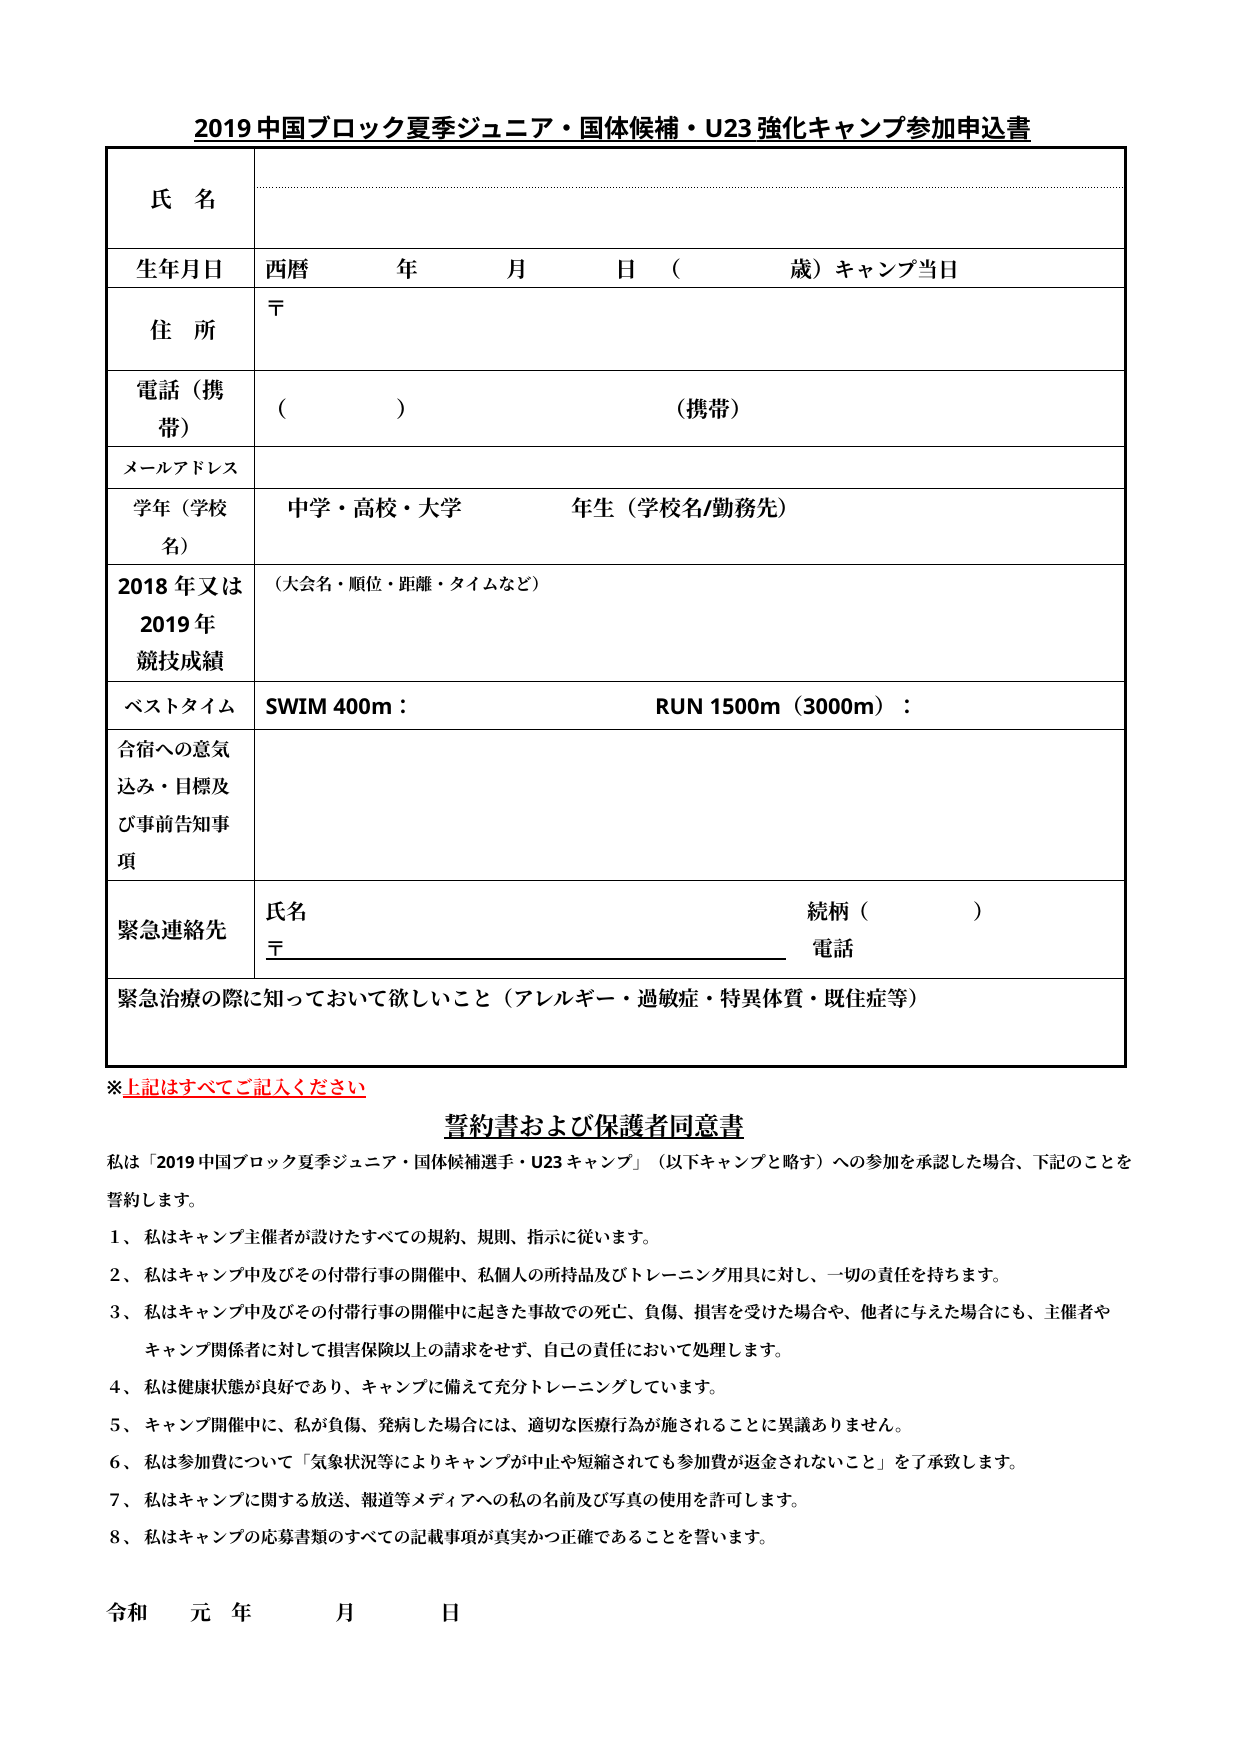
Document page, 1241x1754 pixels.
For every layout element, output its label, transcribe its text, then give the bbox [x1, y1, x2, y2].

table_cell 緊急連絡先 [108, 881, 254, 977]
table_cell 緊急治療の際に知っておいて欲しいこと（アレルギー・過敏症・特異体質・既住症等） [108, 979, 1124, 1065]
list 私はキャンプ主催者が設けたすべての規約、規則、指示に従います。 [106, 1218, 1134, 1256]
table_cell [255, 730, 1124, 879]
table_cell 〒 [255, 288, 1124, 369]
table_cell 合宿への意気込み・目標及び事前告知事項 [108, 730, 254, 879]
list 私は参加費について「気象状況等によりキャンプが中止や短縮されても参加費が返金されないこと」を了承致します。 [106, 1443, 1134, 1481]
table_cell （ ） （携帯） [255, 371, 1124, 446]
table_cell 住 所 [108, 288, 254, 369]
table_cell [255, 447, 1124, 488]
table_cell 生年月日 [108, 249, 254, 287]
table_cell ベストタイム [108, 682, 254, 728]
table_cell 中学・高校・大学 年生（学校名/勤務先） [255, 489, 1124, 564]
table_cell 西暦 年 月 日 （ 歳）キャンプ当日 [255, 249, 1124, 287]
text 令和 元 年 月 日 [106, 1593, 1134, 1631]
table_cell 氏名 続柄（ ） 〒 電話 [255, 881, 1124, 977]
text 誓約書および保護者同意書 [106, 1106, 1134, 1143]
list 私はキャンプの応募書類のすべての記載事項が真実かつ正確であることを誓います。 [106, 1518, 1134, 1556]
table_cell （大会名・順位・距離・タイムなど） [255, 565, 1124, 681]
list 私はキャンプ中及びその付帯行事の開催中に起きた事故での死亡、負傷、損害を受けた場合や、他者に与えた場合にも、主催者やキャンプ関係者に対して損害保険以上の請求をせず、自己の責任において処理します。 [106, 1293, 1134, 1368]
table_cell 学年（学校名） [108, 489, 254, 564]
list キャンプ開催中に、私が負傷、発病した場合には、適切な医療行為が施されることに異議ありません。 [106, 1406, 1134, 1443]
table_header 氏 名 [108, 149, 254, 248]
table_cell [255, 186, 1124, 248]
table_header [255, 149, 1124, 186]
table_cell 電話（携帯） [108, 371, 254, 446]
table_cell SWIM 400m： RUN 1500m（3000m）： [255, 682, 1124, 728]
text ※上記はすべてご記入ください [106, 1068, 1134, 1106]
list 私はキャンプに関する放送、報道等メディアへの私の名前及び写真の使用を許可します。 [106, 1481, 1134, 1518]
text 私は「2019中国ブロック夏季ジュニア・国体候補選手・U23キャンプ」（以下キャンプと略す）への参加を承認した場合、下記のことを誓約します。 [106, 1143, 1134, 1218]
text 2019中国ブロック夏季ジュニア・国体候補・U23強化キャンプ参加申込書 [106, 108, 1134, 146]
list 私は健康状態が良好であり、キャンプに備えて充分トレーニングしています。 [106, 1368, 1134, 1406]
table_cell メールアドレス [108, 447, 254, 488]
list 私はキャンプ中及びその付帯行事の開催中、私個人の所持品及びトレーニング用具に対し、一切の責任を持ちます。 [106, 1256, 1134, 1293]
table_cell 2018年又は2019年 競技成績 [108, 565, 254, 681]
